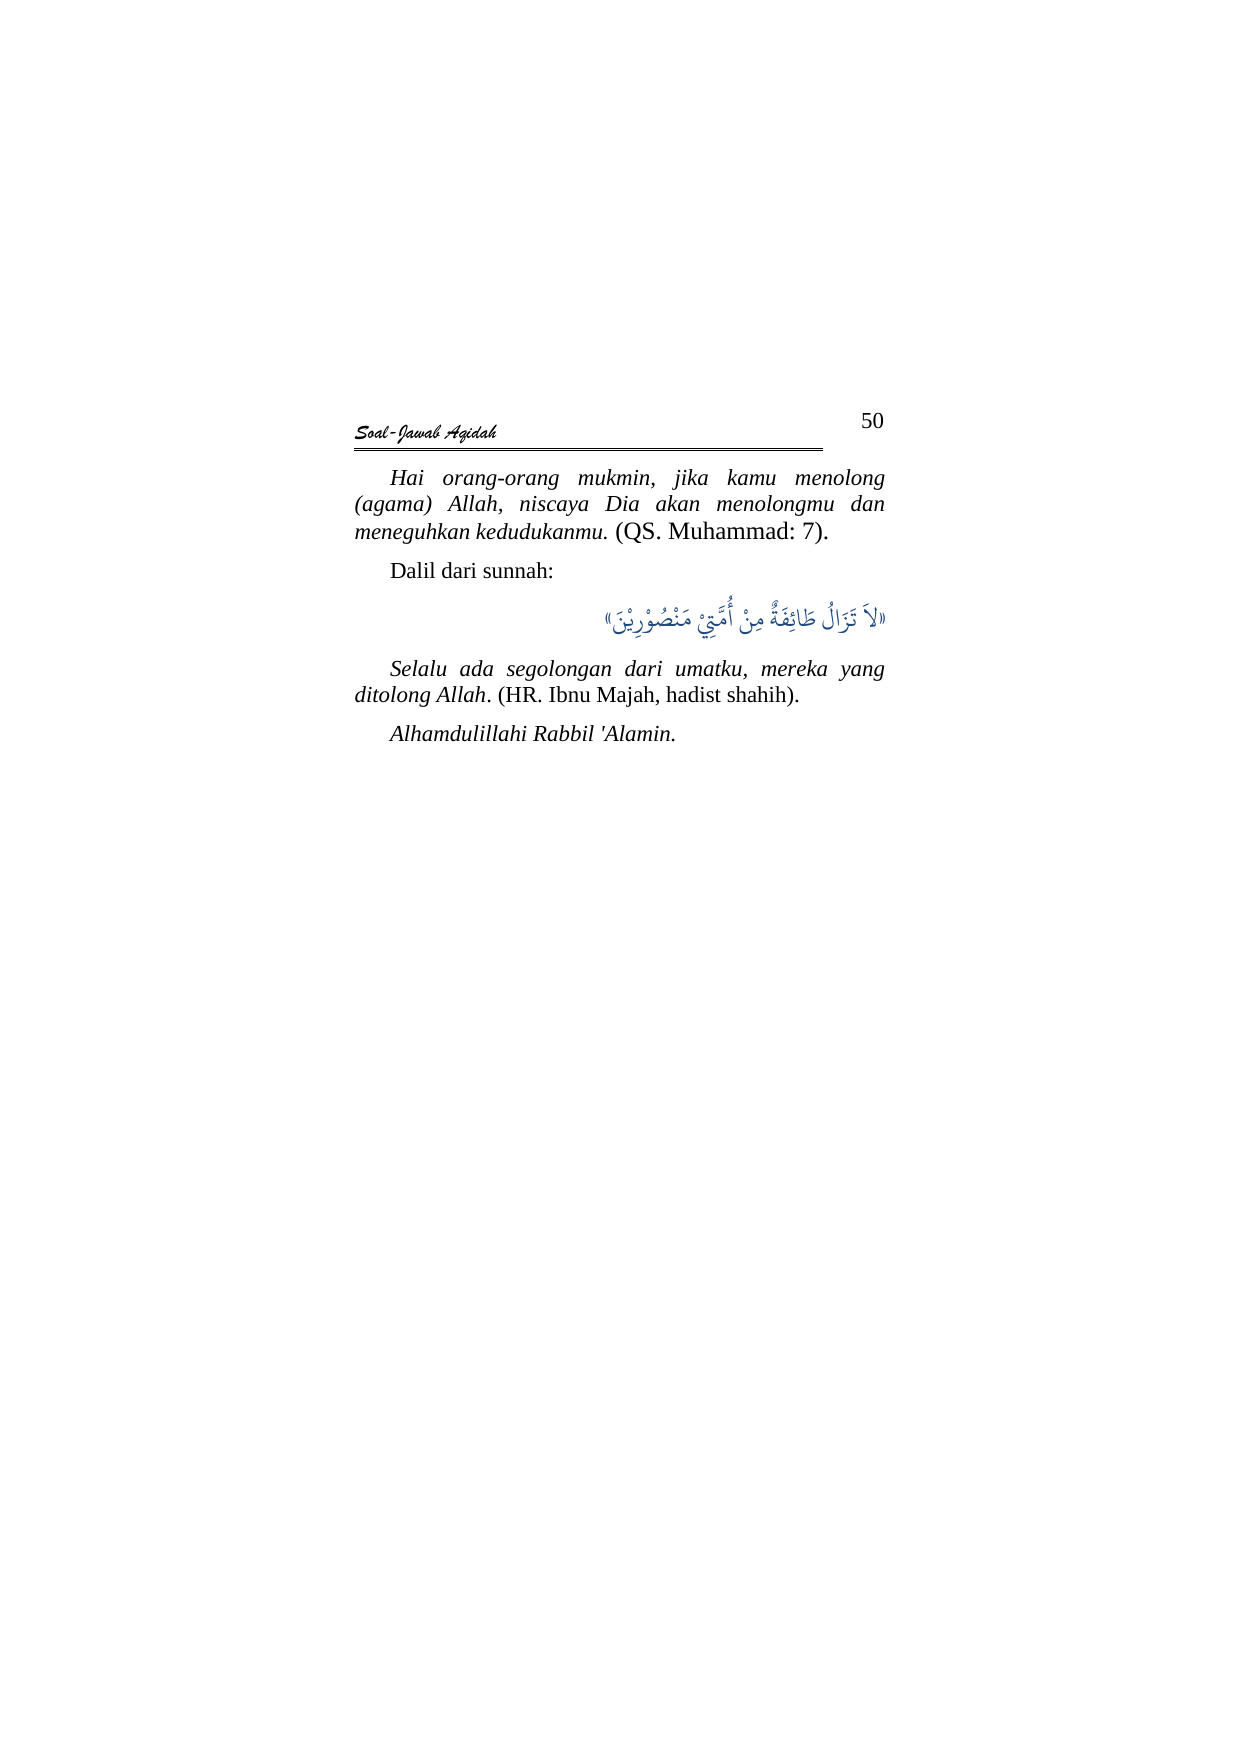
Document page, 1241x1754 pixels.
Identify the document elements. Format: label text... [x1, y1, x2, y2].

text Hai orang-orang mukmin, jika kamu menolong (agama) Allah, niscaya Dia akan menolongmu dan meneguhkan kedudukanmu. (QS. Muhammad: 7). [354, 464, 886, 545]
text Dalil dari sunnah: [354, 558, 886, 584]
text «لاَ تَزَالُ طَائِفَةٌ مِنْ أُمَّتِيْ مَنْصُوْرِيْنَ» [354, 596, 886, 642]
text Selalu ada segolongan dari umatku, mereka yang ditolong Allah. (HR. Ibnu Majah, hadist shahih). [354, 654, 886, 707]
text Alhamdulillahi Rabbil 'Alamin. [390, 720, 886, 746]
